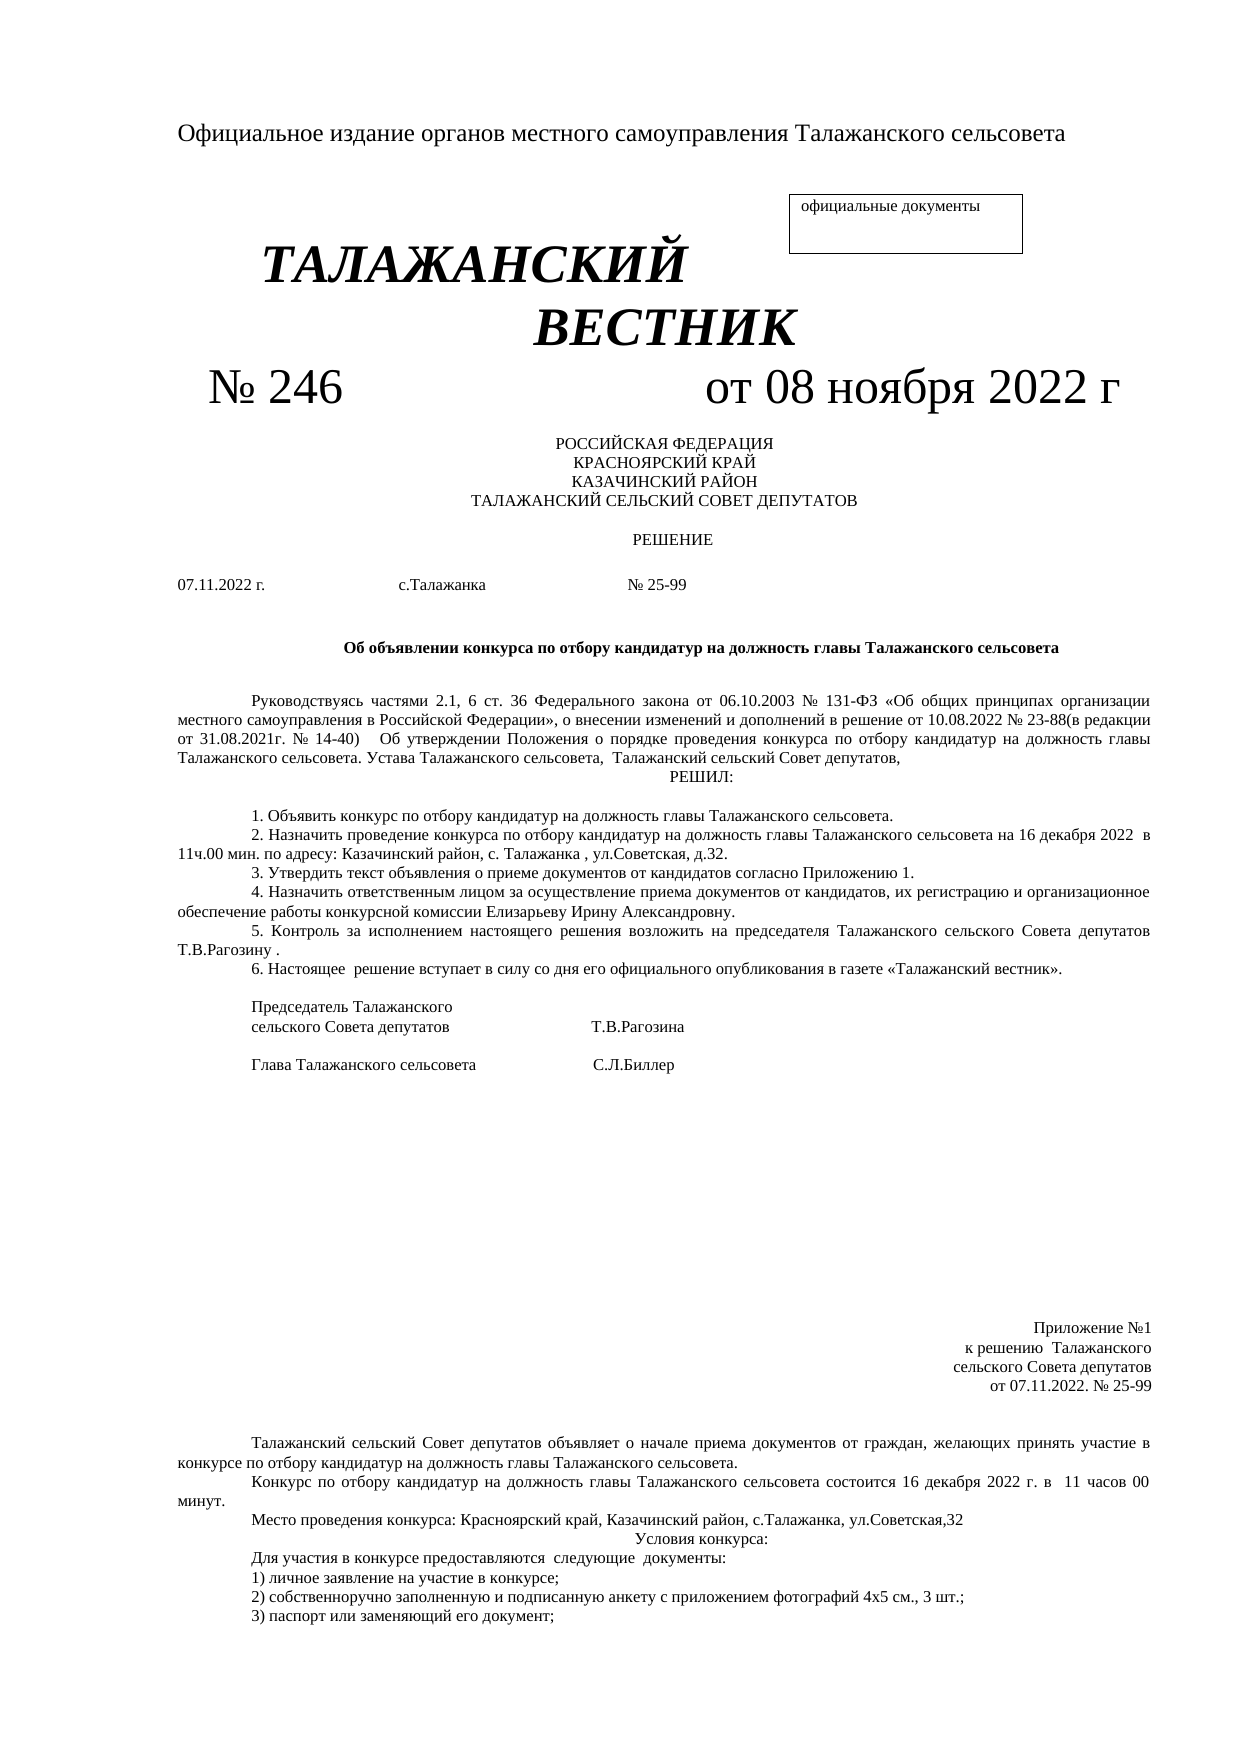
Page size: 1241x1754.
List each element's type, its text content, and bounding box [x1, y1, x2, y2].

text РЕШЕНИЕ [177, 529, 1152, 549]
title от 07.11.2022. № 25-99 [177, 1376, 1152, 1395]
title Руководствуясь частями 2.1, 6 ст. 36 Федерального закона от 06.10.2003 № 131-ФЗ «Об общих принципах организации местного самоуправления в Российской Федерации», о внесении изменений и дополнений в решение от 10.08.2022 № 23-88(в редакции от 31.08.2021г. № 14-40) Об утверждении Положения о порядке проведения конкурса по отбору кандидатур на должность главы Талажанского сельсовета. Устава Талажанского сельсовета, Талажанский сельский Совет депутатов, [177, 691, 1152, 767]
text Условия конкурса: [177, 1529, 1152, 1548]
title РЕШИЛ: [177, 767, 1152, 786]
text 2) собственноручно заполненную и подписанную анкету с приложением фотографий 4х5 см., 3 шт.; [177, 1587, 1152, 1606]
text Для участия в конкурсе предоставляются следующие документы: [177, 1548, 1152, 1567]
title Приложение №1 [177, 1318, 1152, 1337]
title 6. Настоящее решение вступает в силу со дня его официального опубликования в газете «Талажанский вестник». [177, 959, 1152, 978]
text Место проведения конкурса: Красноярский край, Казачинский район, с.Талажанка, ул.Советская,32 [177, 1510, 1152, 1529]
text Конкурс по отбору кандидатур на должность главы Талажанского сельсовета состоится 16 декабря 2022 г. в 11 часов 00 минут. [177, 1472, 1152, 1510]
title РОССИЙСКАЯ ФЕДЕРАЦИЯ [177, 434, 1152, 453]
title к решению Талажанского [177, 1337, 1152, 1357]
title КРАСНОЯРСКИЙ КРАЙ [177, 453, 1152, 472]
title ТАЛАЖАНСКИЙ СЕЛЬСКИЙ СОВЕТ ДЕПУТАТОВ [177, 491, 1152, 510]
text ТАЛАЖАНСКИЙ [177, 232, 1152, 295]
title 5. Контроль за исполнением настоящего решения возложить на председателя Талажанского сельского Совета депутатов Т.В.Рагозину . [177, 921, 1152, 959]
title КАЗАЧИНСКИЙ РАЙОН [177, 472, 1152, 491]
title 1. Объявить конкурс по отбору кандидатур на должность главы Талажанского сельсовета. [177, 806, 1152, 825]
title Об объявлении конкурса по отбору кандидатур на должность главы Талажанского сельсовета [177, 638, 1152, 657]
text Официальное издание органов местного самоуправления Талажанского сельсовета [177, 118, 1152, 147]
text 3) паспорт или заменяющий его документ; [177, 1606, 1152, 1625]
table_header официальные документы [790, 195, 1022, 253]
text Талажанский сельский Совет депутатов объявляет о начале приема документов от граждан, желающих принять участие в конкурсе по отбору кандидатур на должность главы Талажанского сельсовета. [177, 1433, 1152, 1472]
title 2. Назначить проведение конкурса по отбору кандидатур на должность главы Талажанского сельсовета на 16 декабря 2022 в 11ч.00 мин. по адресу: Казачинский район, с. Талажанка , ул.Советская, д.32. [177, 825, 1152, 863]
title 3. Утвердить текст объявления о приеме документов от кандидатов согласно Приложению 1. [177, 863, 1152, 882]
title сельского Совета депутатов [177, 1357, 1152, 1376]
title Председатель Талажанского [177, 997, 1152, 1016]
text 1) личное заявление на участие в конкурсе; [177, 1567, 1152, 1587]
subtitle 07.11.2022 г. с.Талажанка № 25-99 [177, 575, 1152, 594]
title сельского Совета депутатов Т.В.Рагозина [177, 1016, 1152, 1036]
title Глава Талажанского сельсовета С.Л.Биллер [177, 1055, 1152, 1074]
title 4. Назначить ответственным лицом за осуществление приема документов от кандидатов, их регистрацию и организационное обеспечение работы конкурсной комиссии Елизарьеву Ирину Александровну. [177, 882, 1152, 921]
text ВЕСТНИК [177, 295, 1152, 357]
text № 246 от 08 ноября 2022 г [177, 357, 1152, 414]
